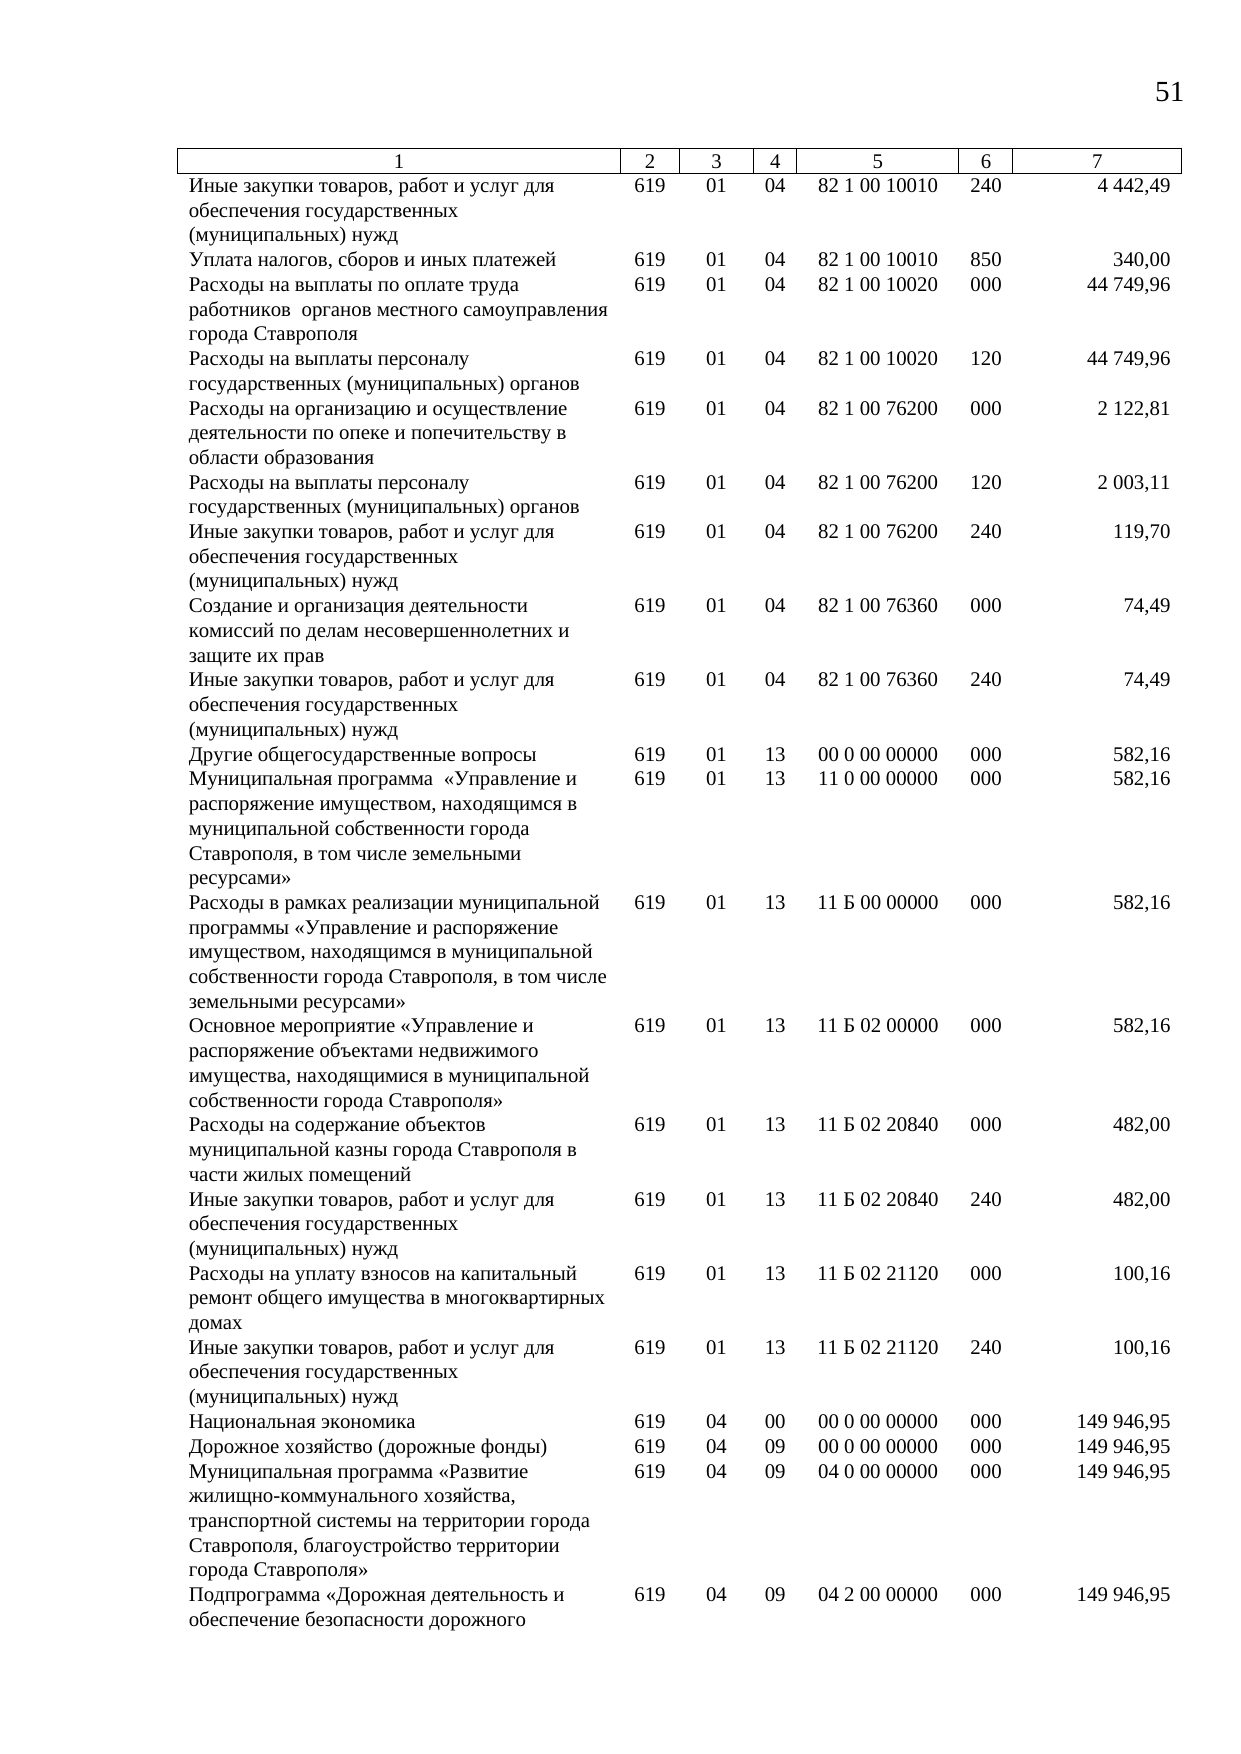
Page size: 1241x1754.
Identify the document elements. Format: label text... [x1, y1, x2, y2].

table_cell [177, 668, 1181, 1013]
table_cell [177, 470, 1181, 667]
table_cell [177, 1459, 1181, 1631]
table_header 6 [959, 149, 1012, 173]
table_header 1 [178, 149, 620, 173]
table_header 7 [1013, 149, 1181, 173]
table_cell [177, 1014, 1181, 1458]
table_header 5 [797, 149, 958, 173]
table_header 4 [754, 149, 796, 173]
table_header 3 [680, 149, 753, 173]
table_header 2 [621, 149, 679, 173]
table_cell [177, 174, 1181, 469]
